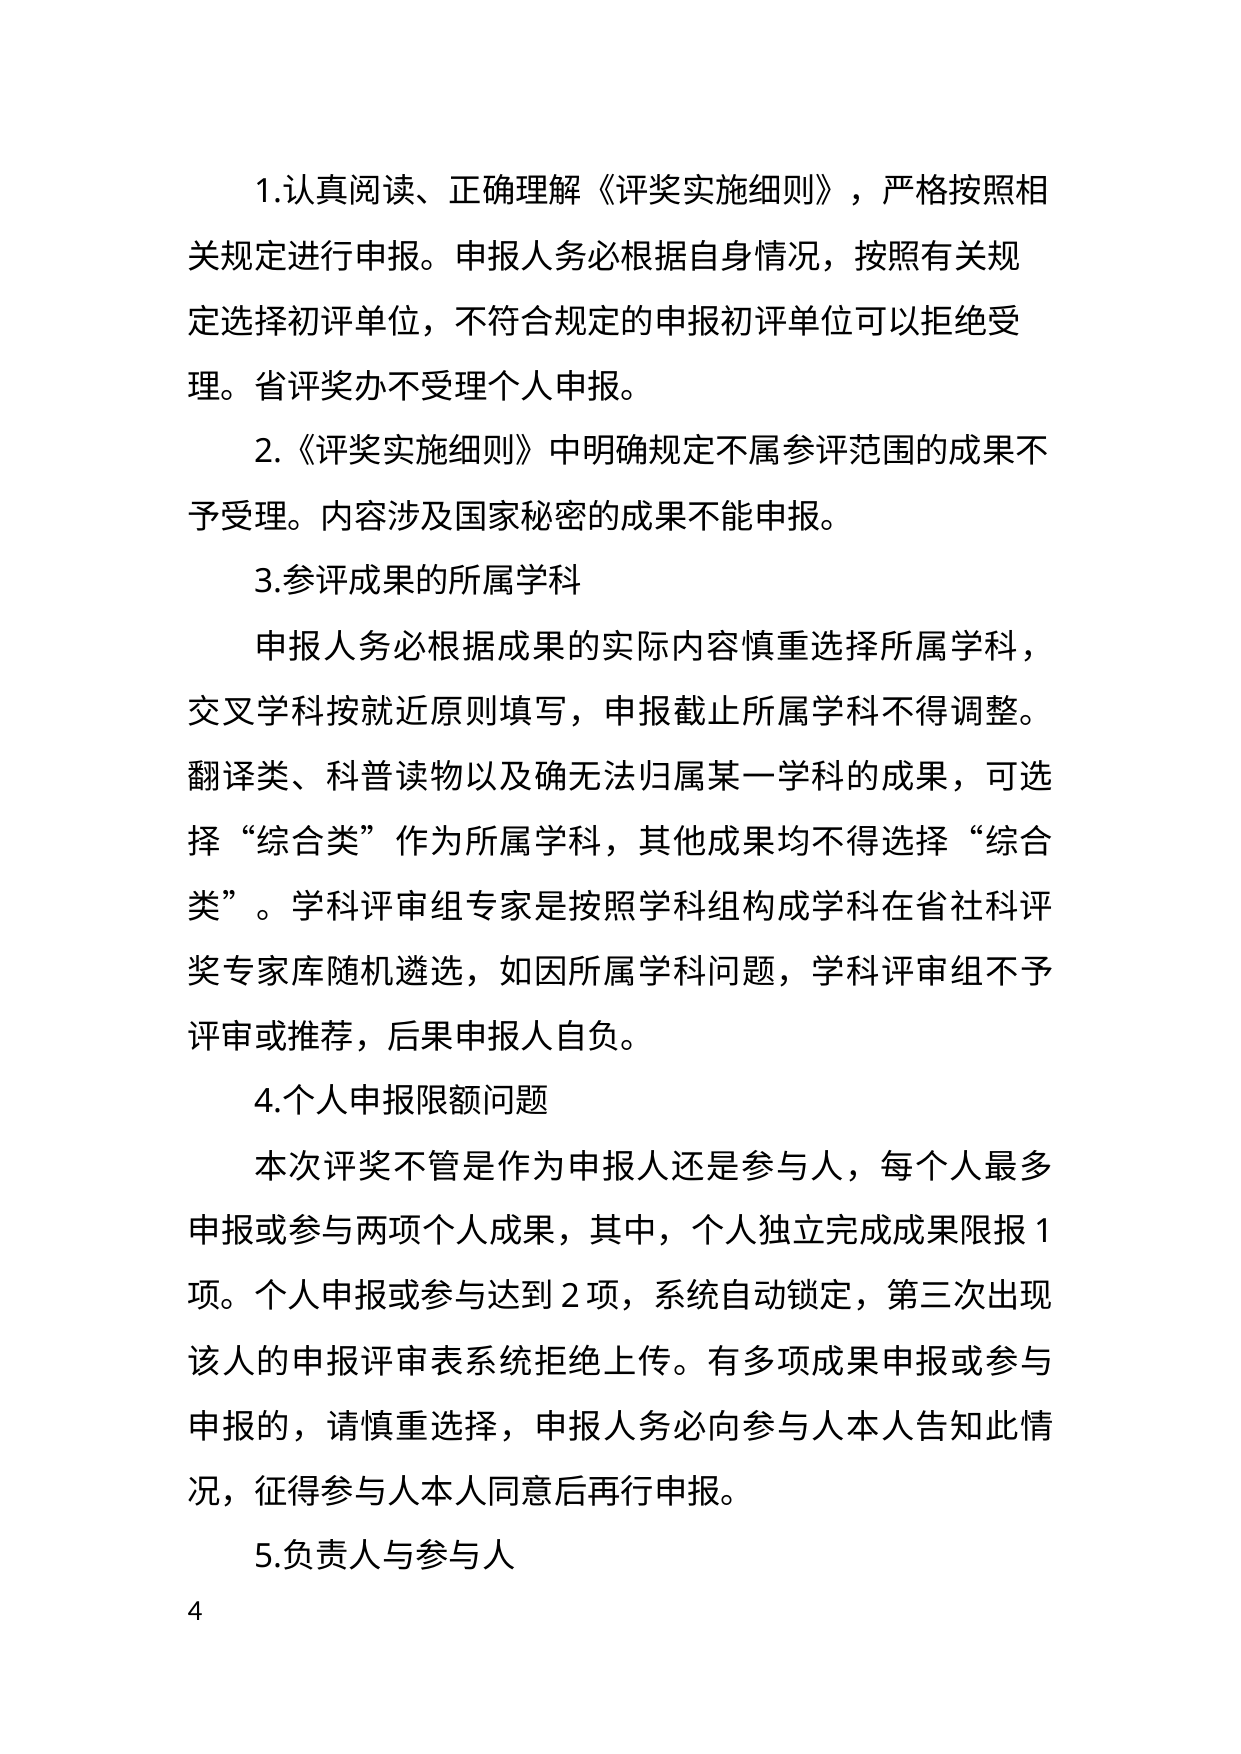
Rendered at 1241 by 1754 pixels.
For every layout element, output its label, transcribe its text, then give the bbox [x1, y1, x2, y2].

text 2.《评奖实施细则》中明确规定不属参评范围的成果不予受理。内容涉及国家秘密的成果不能申报。 [187, 416, 1053, 546]
text 4.个人申报限额问题 [187, 1066, 1053, 1131]
text 1.认真阅读、正确理解《评奖实施细则》，严格按照相关规定进行申报。申报人务必根据自身情况，按照有关规定选择初评单位，不符合规定的申报初评单位可以拒绝受理。省评奖办不受理个人申报。 [187, 156, 1053, 416]
text 申报人务必根据成果的实际内容慎重选择所属学科，交叉学科按就近原则填写，申报截止所属学科不得调整。翻译类、科普读物以及确无法归属某一学科的成果，可选择“综合类”作为所属学科，其他成果均不得选择“综合类”。学科评审组专家是按照学科组构成学科在省社科评奖专家库随机遴选，如因所属学科问题，学科评审组不予评审或推荐，后果申报人自负。 [187, 611, 1053, 1066]
text 3.参评成果的所属学科 [187, 546, 1053, 611]
text 本次评奖不管是作为申报人还是参与人，每个人最多申报或参与两项个人成果，其中，个人独立完成成果限报1项。个人申报或参与达到2项，系统自动锁定，第三次出现该人的申报评审表系统拒绝上传。有多项成果申报或参与申报的，请慎重选择，申报人务必向参与人本人告知此情况，征得参与人本人同意后再行申报。 [187, 1131, 1053, 1521]
text 5.负责人与参与人 [187, 1521, 1053, 1586]
